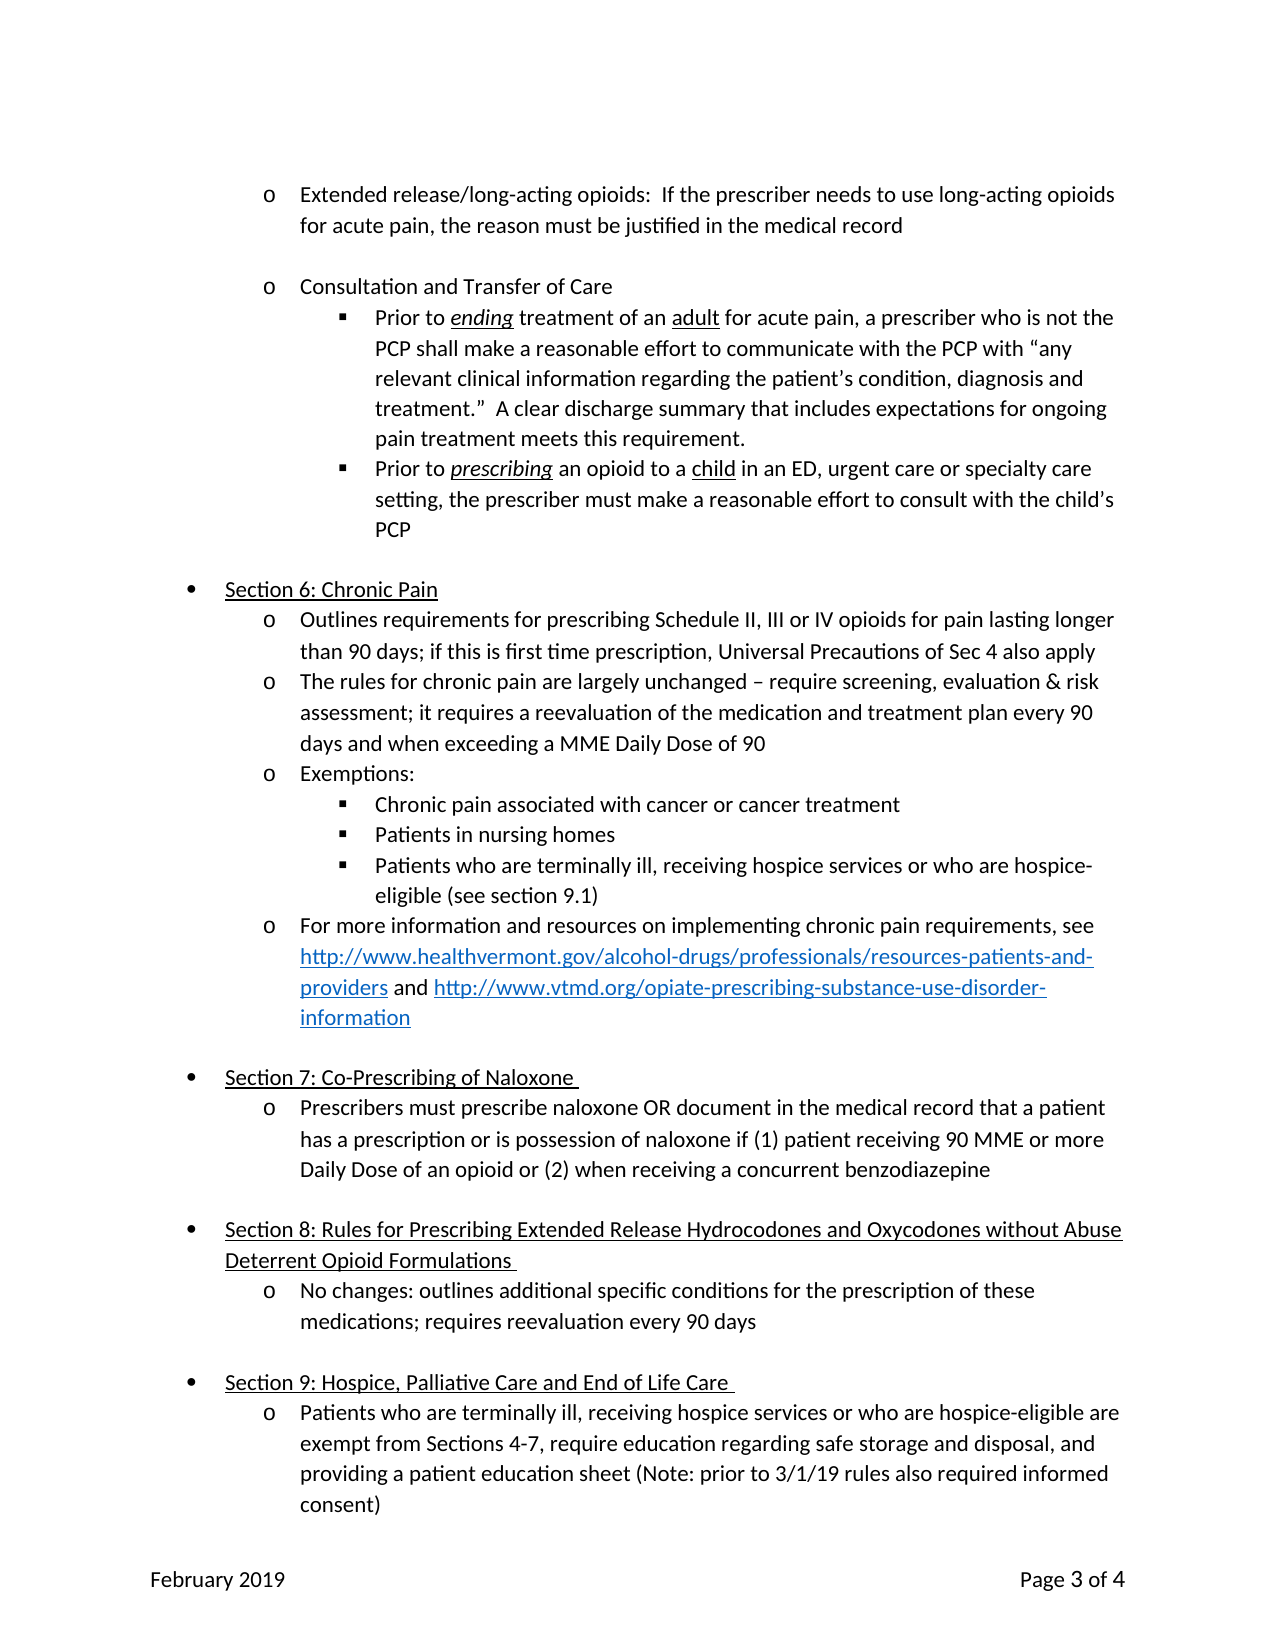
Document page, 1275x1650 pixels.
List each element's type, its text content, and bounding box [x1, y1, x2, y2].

list Section 6: Chronic Pain [187, 575, 1125, 603]
list Patients in nursing homes [337, 821, 1125, 848]
list No changes: outlines additional specific conditions for the prescription of these medications; requires reevaluation every 90 days [262, 1276, 1125, 1335]
list Outlines requirements for prescribing Schedule II, III or IV opioids for pain lasting longer than 90 days; if this is first time prescription, Universal Precautions of Sec 4 also apply [262, 606, 1125, 665]
list Prescribers must prescribe naloxone OR document in the medical record that a patient has a prescription or is possession of naloxone if (1) patient receiving 90 MME or more Daily Dose of an opioid or (2) when receiving a concurrent benzodiazepine [262, 1093, 1125, 1183]
list Section 8: Rules for Prescribing Extended Release Hydrocodones and Oxycodones without Abuse Deterrent Opioid Formulations [187, 1216, 1125, 1274]
list Exemptions: [262, 759, 1125, 788]
list Consultation and Transfer of Care [262, 272, 1125, 301]
list Patients who are terminally ill, receiving hospice services or who are hospice-eligible are exempt from Sections 4-7, require education regarding safe storage and disposal, and providing a patient education sheet (Note: prior to 3/1/19 rules also required informed consent) [262, 1398, 1125, 1518]
list Chronic pain associated with cancer or cancer treatment [337, 790, 1125, 818]
list Prior to ending treatment of an adult for acute pain, a prescriber who is not the PCP shall make a reasonable effort to communicate with the PCP with “any relevant clinical information regarding the patient’s condition, diagnosis and treatment.” A clear discharge summary that includes expectations for ongoing pain treatment meets this requirement. [337, 303, 1125, 452]
list For more information and resources on implementing chronic pain requirements, see http://www.healthvermont.gov/alcohol-drugs/professionals/resources-patients-and-providers and http://www.vtmd.org/opiate-prescribing-substance-use-disorder-information [262, 911, 1125, 1031]
list Prior to prescribing an opioid to a child in an ED, urgent care or specialty care setting, the prescriber must make a reasonable effort to consult with the child’s PCP [337, 454, 1125, 543]
list Extended release/long-acting opioids: If the prescriber needs to use long-acting opioids for acute pain, the reason must be justified in the medical record [262, 180, 1125, 239]
list Patients who are terminally ill, receiving hospice services or who are hospice-eligible (see section 9.1) [337, 851, 1125, 909]
list Section 7: Co-Prescribing of Naloxone [187, 1063, 1125, 1091]
list The rules for chronic pain are largely unchanged – require screening, evaluation & risk assessment; it requires a reevaluation of the medication and treatment plan every 90 days and when exceeding a MME Daily Dose of 90 [262, 667, 1125, 757]
list Section 9: Hospice, Palliative Care and End of Life Care [187, 1368, 1125, 1396]
